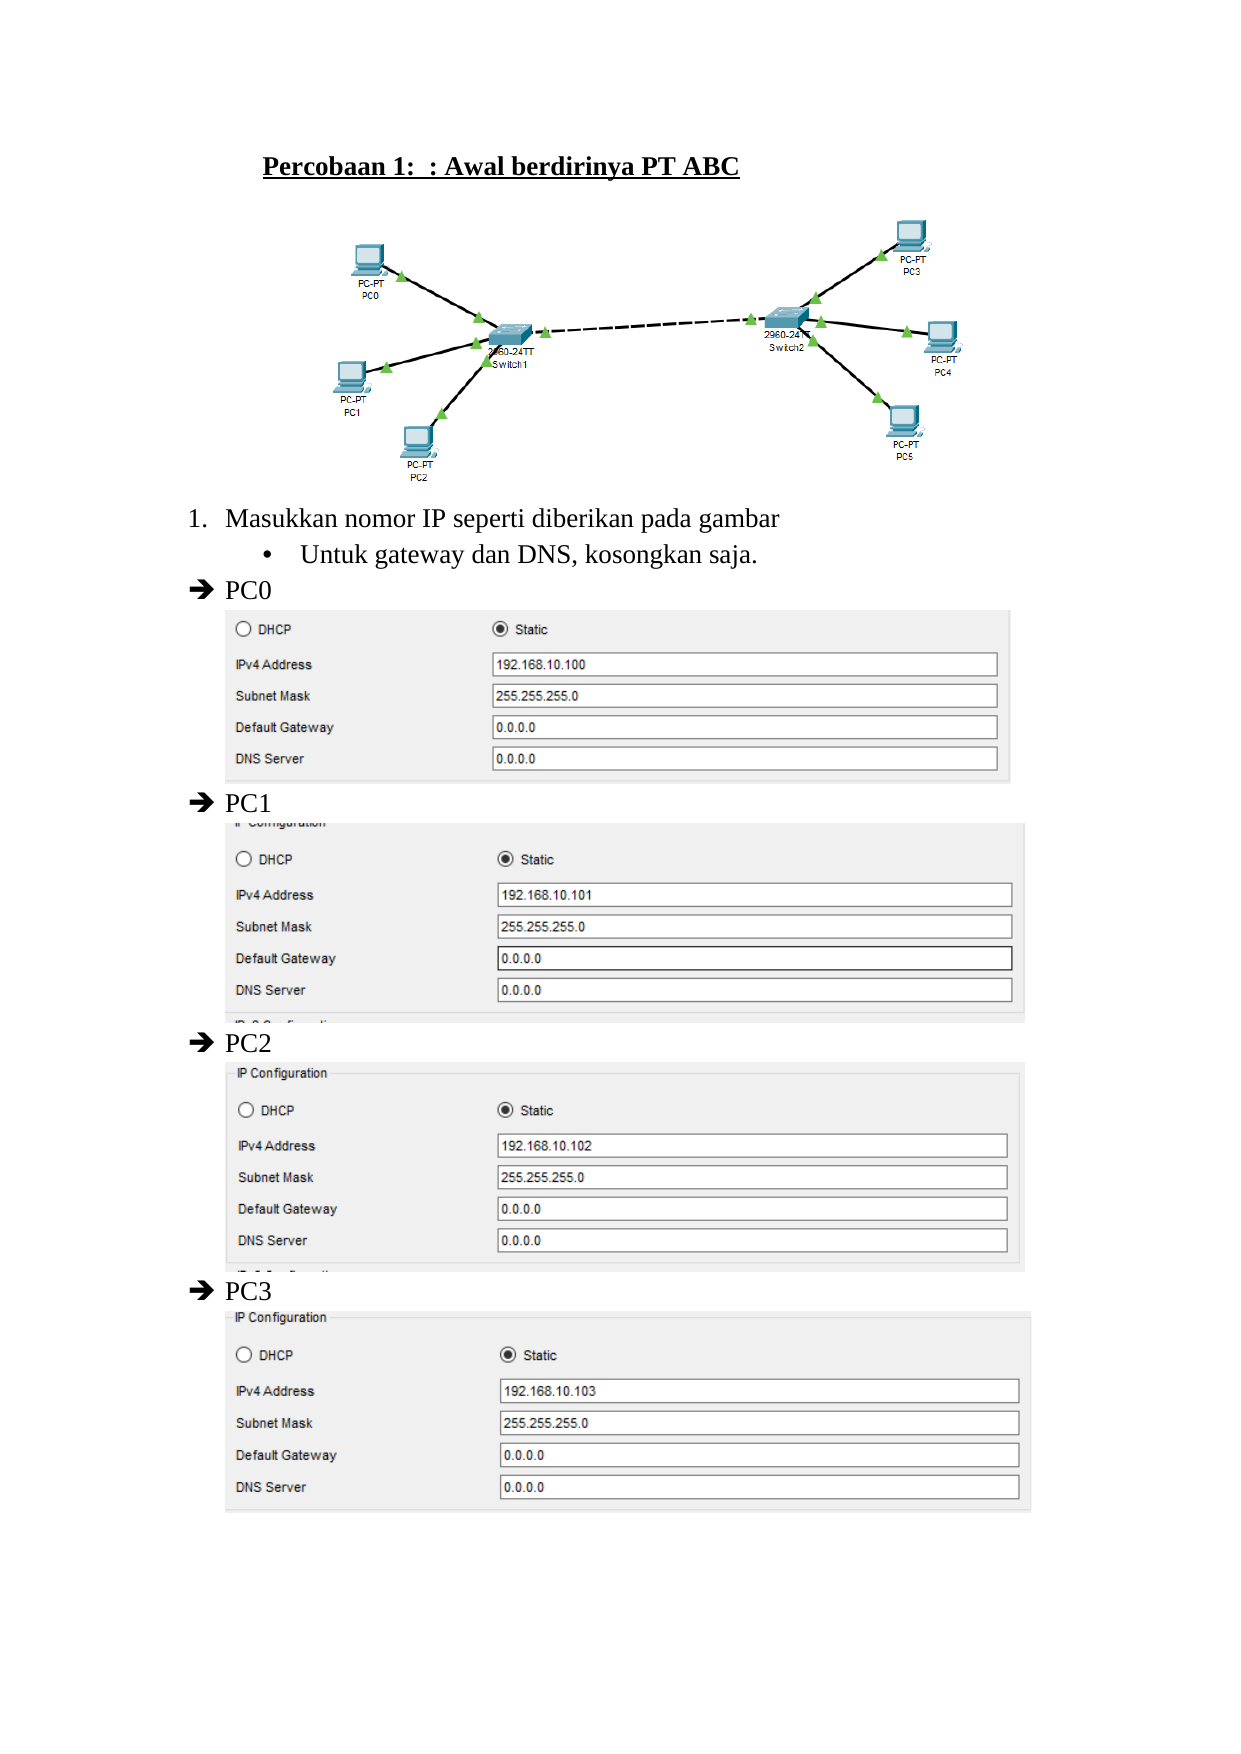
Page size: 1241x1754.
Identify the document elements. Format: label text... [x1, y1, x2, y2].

picture [225, 1311, 1032, 1513]
list Masukkan nomor IP seperti diberikan pada gambar [187, 502, 1090, 533]
picture [262, 185, 1037, 499]
list PC3 [187, 1276, 1090, 1307]
list Untuk gateway dan DNS, kosongkan saja. [262, 538, 1090, 569]
picture [225, 610, 1011, 784]
picture [225, 1062, 1025, 1272]
list Percobaan 1: : Awal berdirinya PT ABC [262, 150, 1090, 181]
list PC0 [187, 574, 1090, 605]
list PC2 [187, 1027, 1090, 1058]
list PC1 [187, 787, 1090, 819]
picture [225, 823, 1025, 1023]
